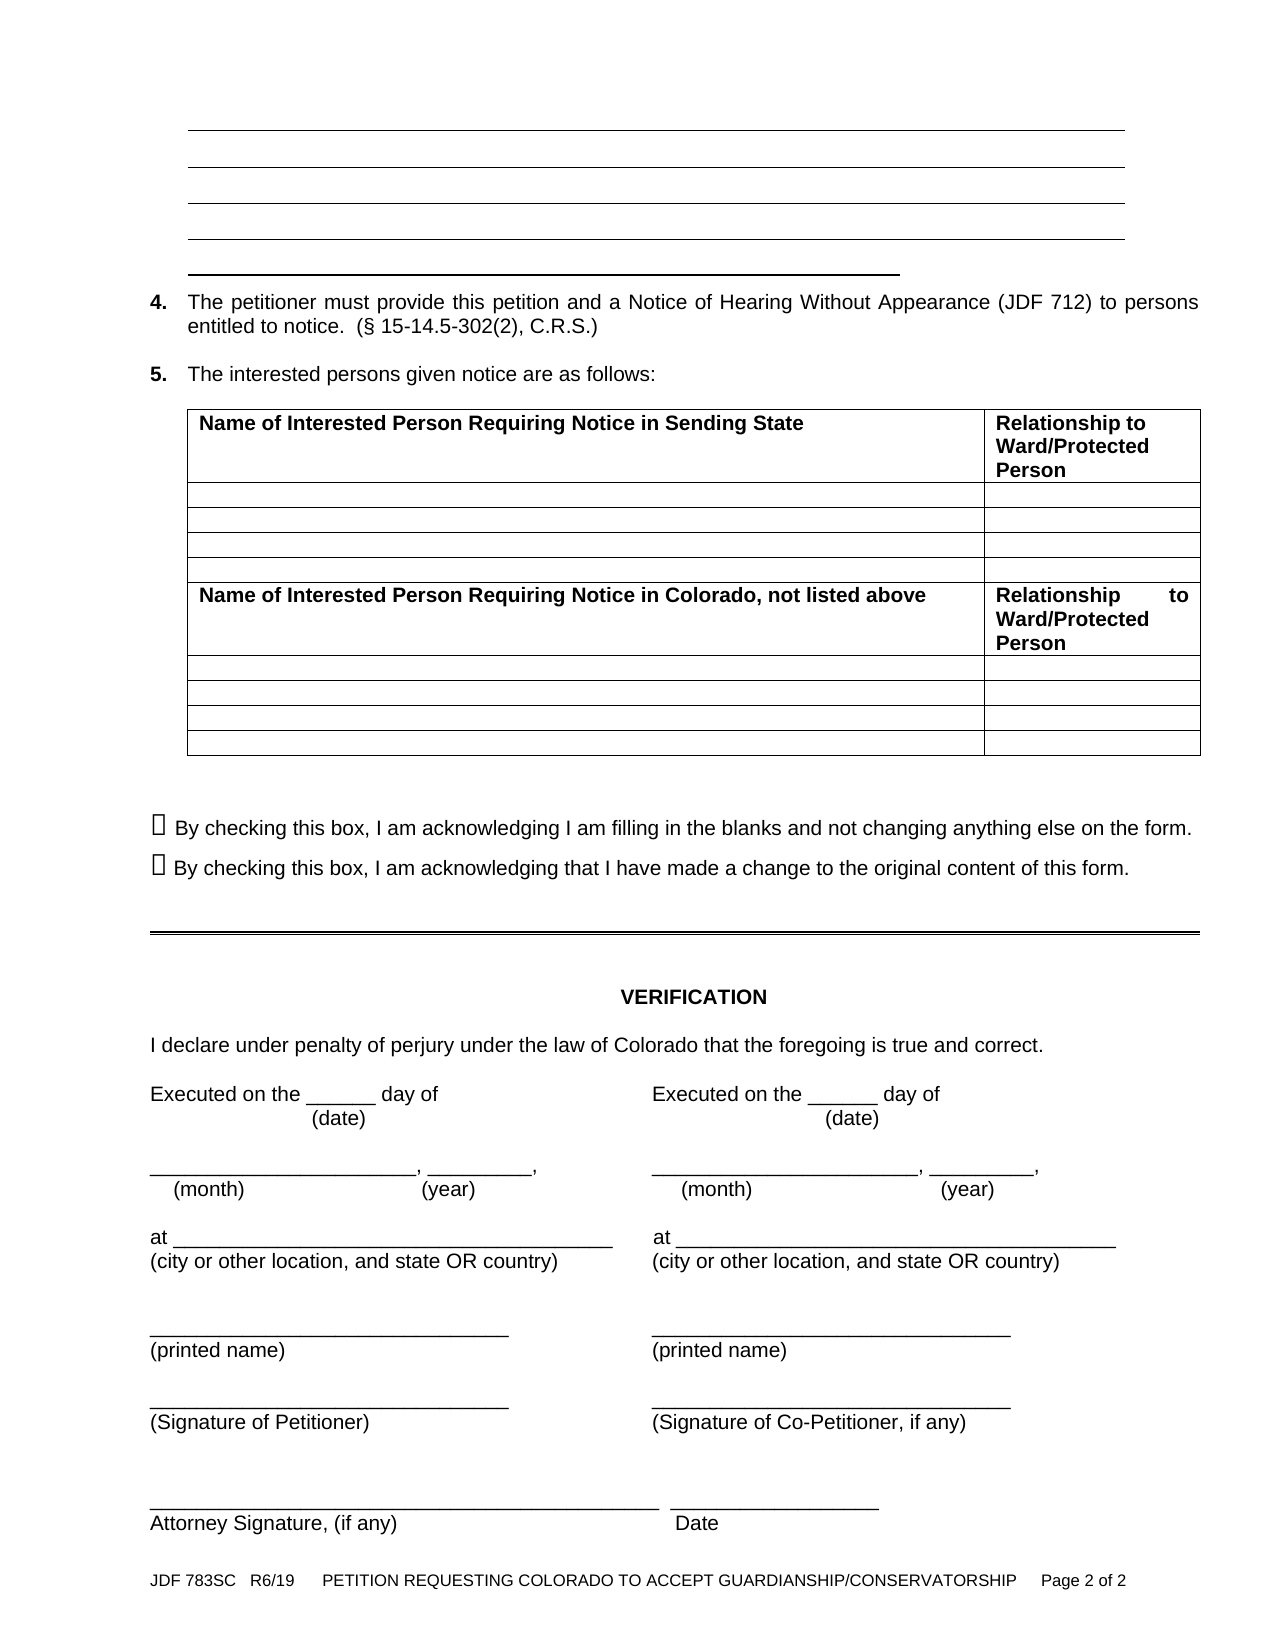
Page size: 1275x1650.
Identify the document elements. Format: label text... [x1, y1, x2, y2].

text (city or other location, and state OR country) (city or other location, and state OR country) [150, 1249, 1237, 1273]
table_cell [188, 656, 984, 680]
list The petitioner must provide this petition and a Notice of Hearing Without Appearance (JDF 712) to persons entitled to notice. (§ 15-14.5-302(2), C.R.S.) [150, 289, 1200, 337]
table_cell [188, 706, 984, 730]
table_header Relationship to Ward/Protected Person [985, 410, 1200, 482]
table_cell [985, 681, 1200, 705]
list The interested persons given notice are as follows: [150, 361, 1200, 385]
text ____________________________________________ __________________ [150, 1487, 1200, 1511]
table_cell [985, 533, 1200, 557]
table_cell [985, 656, 1200, 680]
table_cell [985, 483, 1200, 507]
table_cell Relationship to Ward/Protected Person [985, 583, 1200, 655]
text (month) (year) (month) (year) [150, 1177, 1237, 1201]
table_cell [188, 731, 984, 755]
table_cell [985, 706, 1200, 730]
table_cell [985, 731, 1200, 755]
table_cell [188, 681, 984, 705]
text _______________________, _________, _______________________, _________, [150, 1153, 1237, 1177]
table_cell [188, 508, 984, 532]
table_cell [985, 558, 1200, 582]
text Executed on the ______ day of Executed on the ______ day of [150, 1081, 1237, 1105]
text VERIFICATION [150, 984, 1237, 1008]
text (printed name) (printed name) [150, 1338, 1200, 1362]
text _______________________________ _______________________________ [150, 1314, 1237, 1338]
table_cell [188, 483, 984, 507]
text I declare under penalty of perjury under the law of Colorado that the foregoing is true and correct. [150, 1032, 1237, 1056]
table_cell [985, 508, 1200, 532]
text (Signature of Petitioner) (Signature of Co-Petitioner, if any) [150, 1410, 1237, 1434]
text Attorney Signature, (if any) Date [150, 1511, 1200, 1535]
text  By checking this box, I am acknowledging I am filling in the blanks and not changing anything else on the form. [150, 804, 1200, 844]
table_header Name of Interested Person Requiring Notice in Sending State [188, 410, 984, 482]
text at ______________________________________ at ______________________________________ [150, 1225, 1237, 1249]
table_cell [188, 533, 984, 557]
text  By checking this box, I am acknowledging that I have made a change to the original content of this form. [150, 844, 1200, 883]
table_cell [188, 558, 984, 582]
table_cell Name of Interested Person Requiring Notice in Colorado, not listed above [188, 583, 984, 655]
text _______________________________ _______________________________ [150, 1386, 1237, 1410]
text (date) (date) [150, 1105, 1237, 1129]
